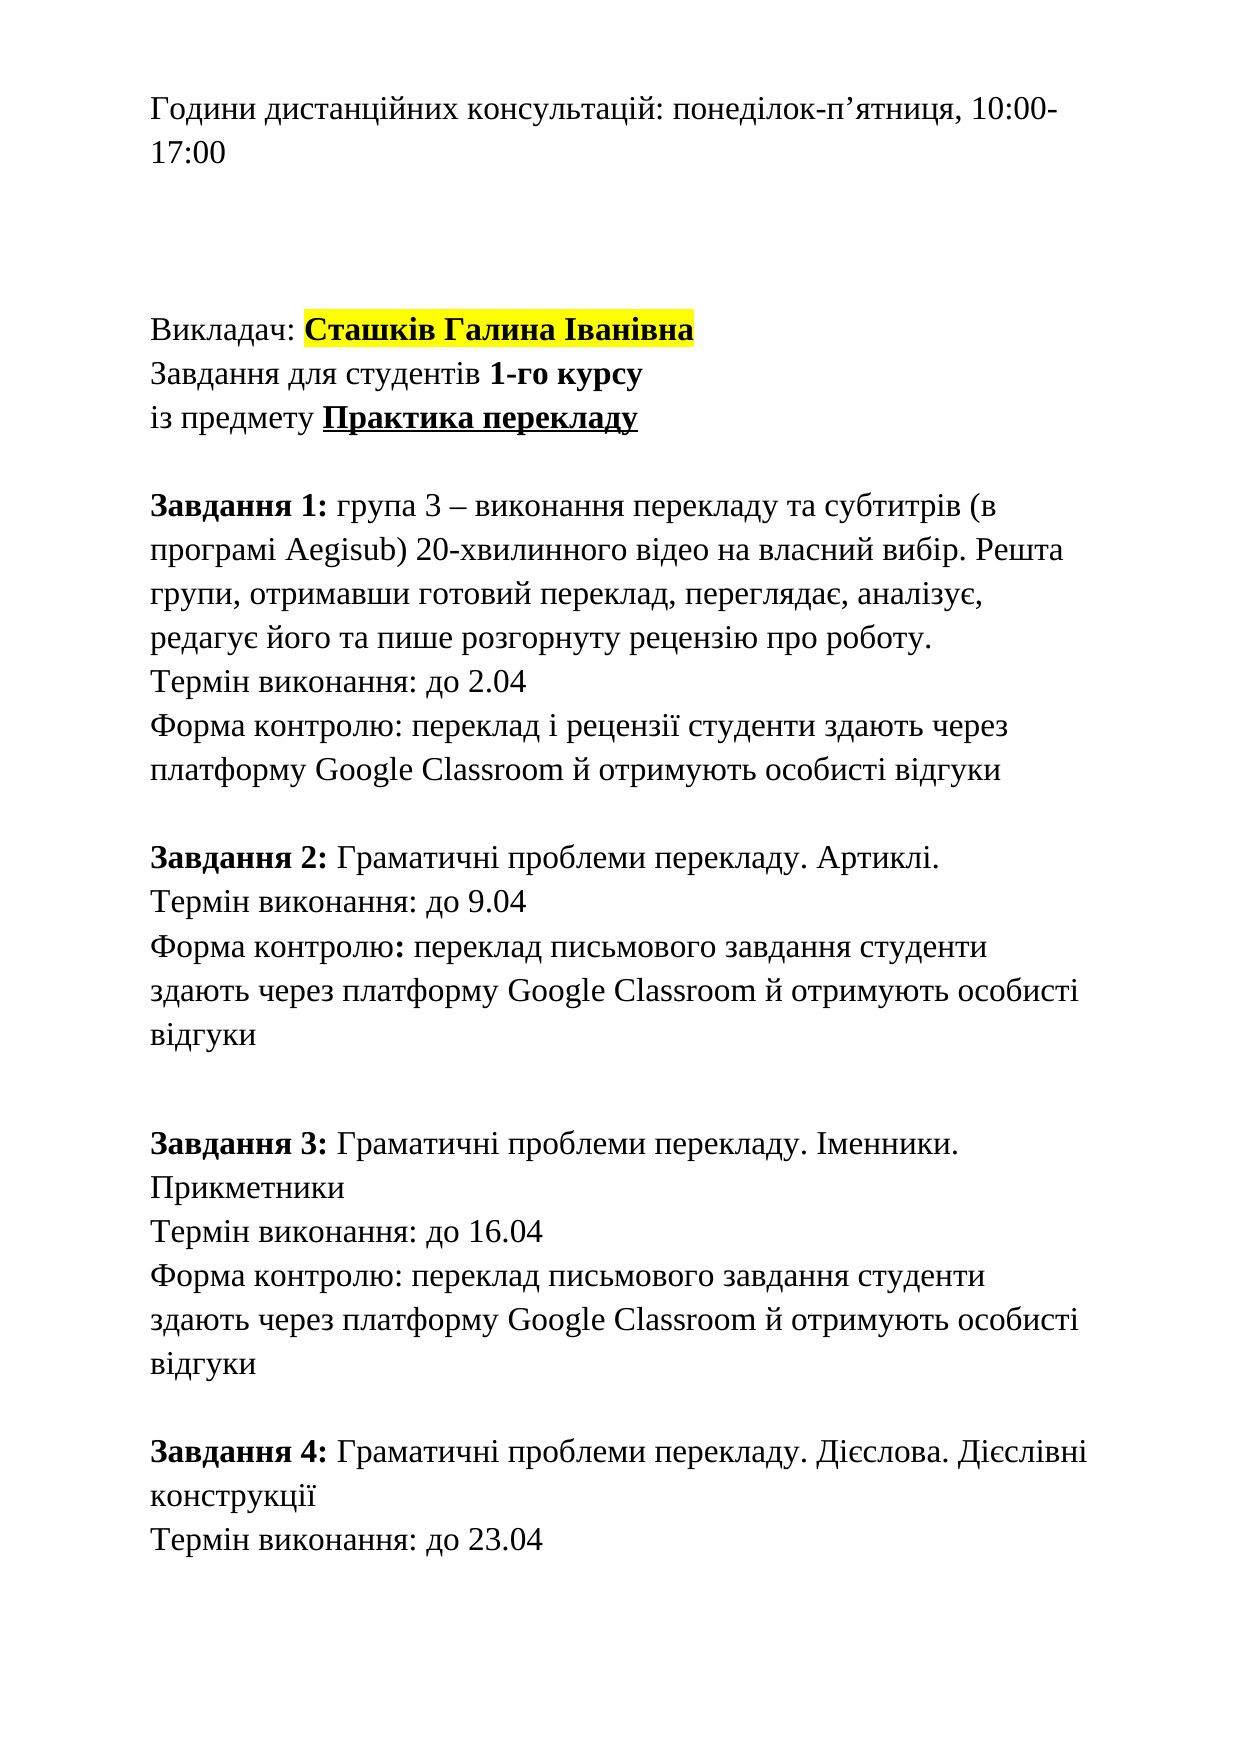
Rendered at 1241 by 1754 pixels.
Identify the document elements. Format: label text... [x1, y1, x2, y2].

text Термін виконання: до 23.04 [150, 1519, 1090, 1558]
text Завдання 4: Граматичні проблеми перекладу. Дієслова. Дієслівні конструкції [150, 1431, 1090, 1514]
text Термін виконання: до 9.04 [150, 882, 1090, 920]
text із предмету Практика перекладу [150, 397, 1090, 435]
text Форма контролю: переклад і рецензії студенти здають через платформу Google Classroom й отримують особисті відгуки [150, 706, 1090, 788]
text Термін виконання: до 2.04 [150, 661, 1090, 700]
text Завдання 1: група 3 – виконання перекладу та субтитрів (в програмі Aegisub) 20-хвилинного відео на власний вибір. Решта групи, отримавши готовий переклад, переглядає, аналізує, редагує його та пише розгорнуту рецензію про роботу. [150, 485, 1090, 656]
text Термін виконання: до 16.04 [150, 1211, 1090, 1249]
text Завдання 2: Граматичні проблеми перекладу. Артиклі. [150, 838, 1090, 876]
text Години дистанційних консультацій: понеділок-п’ятниця, 10:00-17:00 [150, 89, 1090, 171]
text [150, 1255, 1090, 1382]
text Викладач: Сташків Галина Іванівна Завдання для студентів 1-го курсу [150, 309, 1090, 391]
text Форма контролю: переклад письмового завдання студенти здають через платформу Google Classroom й отримують особисті відгуки [150, 926, 1090, 1052]
text Завдання 3: Граматичні проблеми перекладу. Іменники. Прикметники [150, 1123, 1090, 1205]
